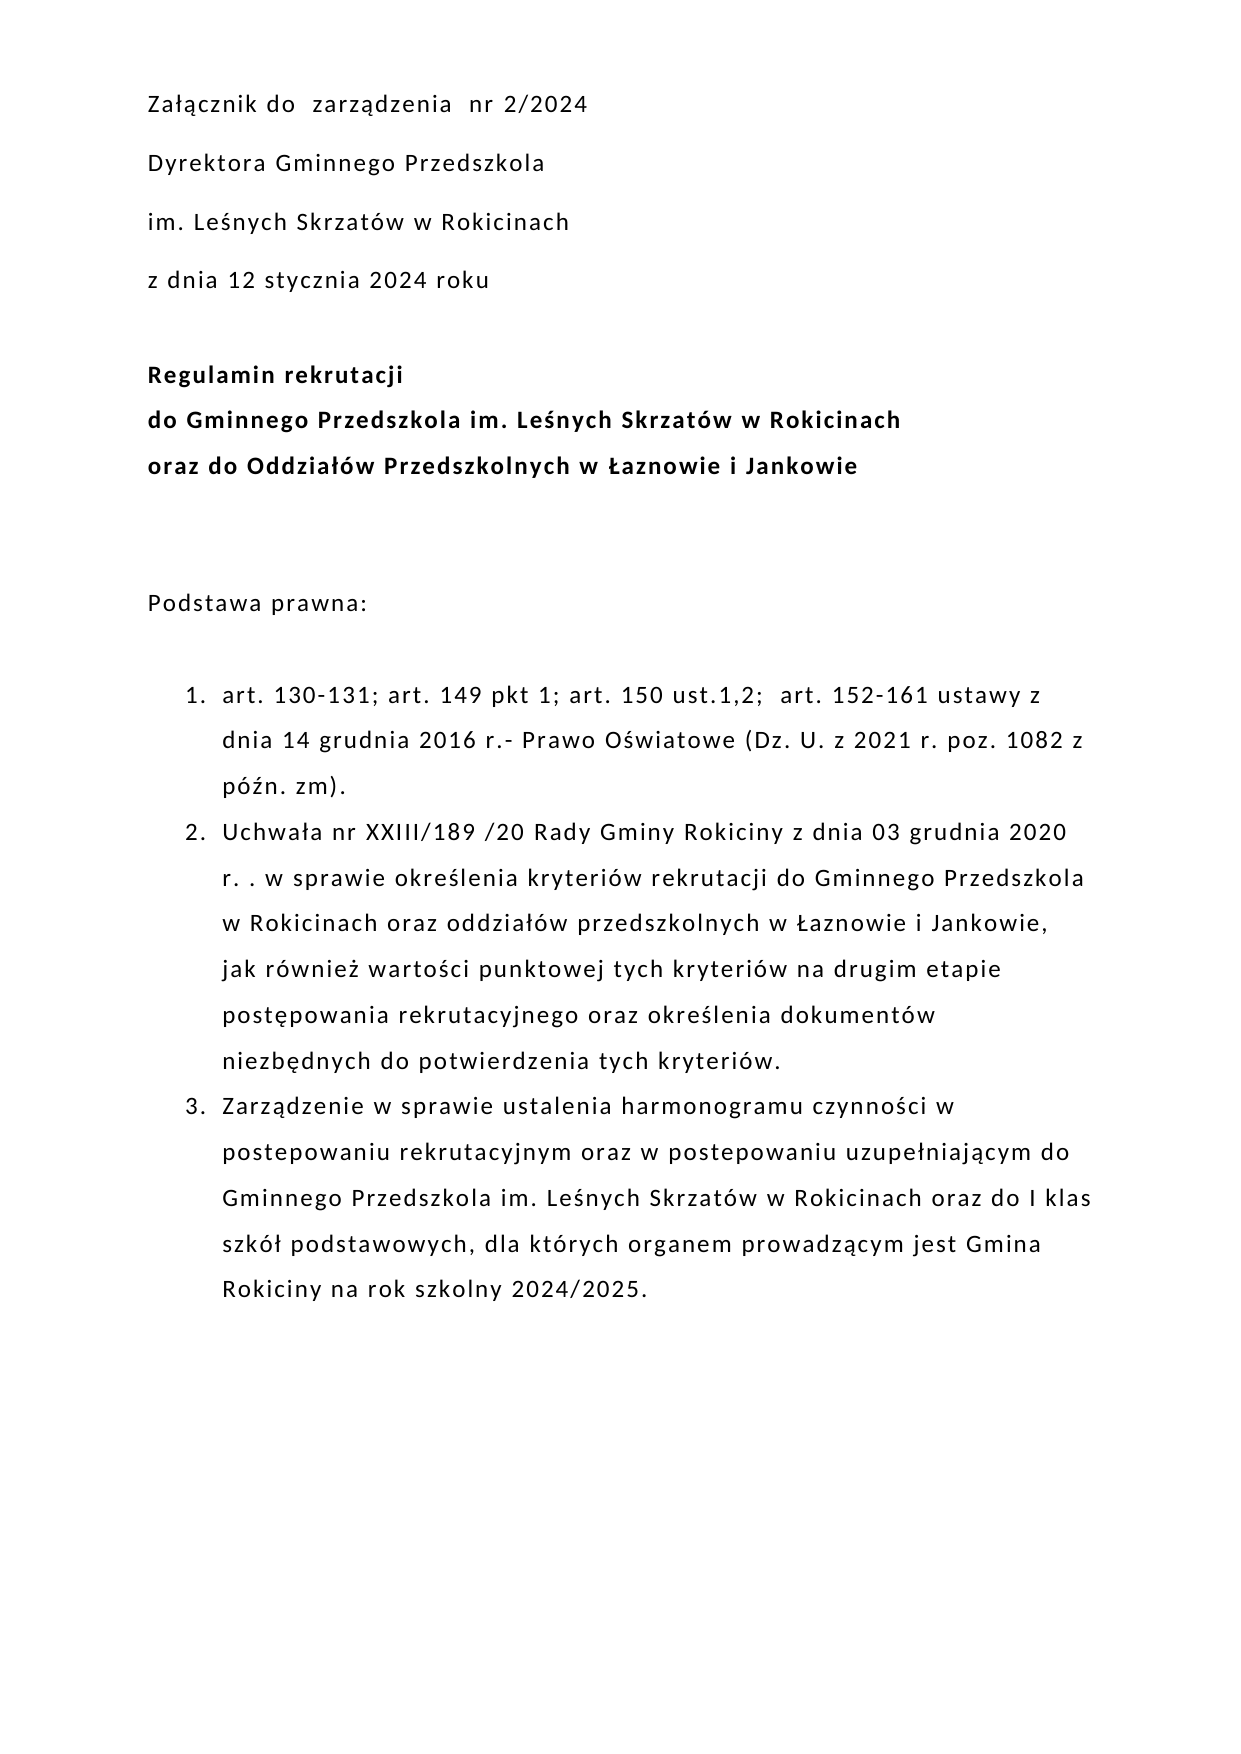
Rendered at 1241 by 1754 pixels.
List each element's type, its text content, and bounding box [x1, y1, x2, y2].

list Zarządzenie w sprawie ustalenia harmonogramu czynności w postepowaniu rekrutacyjnym oraz w postepowaniu uzupełniającym do Gminnego Przedszkola im. Leśnych Skrzatów w Rokicinach oraz do I klas szkół podstawowych, dla których organem prowadzącym jest Gmina Rokiciny na rok szkolny 2024/2025. [185, 1091, 1093, 1304]
text oraz do Oddziałów Przedszkolnych w Łaznowie i Jankowie [148, 450, 1093, 481]
text z dnia 12 stycznia 2024 roku [148, 236, 1093, 295]
text Podstawa prawna: [148, 587, 1093, 618]
text Załącznik do zarządzenia nr 2/2024 [148, 89, 1093, 119]
text Regulamin rekrutacji [148, 359, 1093, 389]
list Uchwała nr XXIII/189 /20 Rady Gminy Rokiciny z dnia 03 grudnia 2020 r. . w sprawie określenia kryteriów rekrutacji do Gminnego Przedszkola w Rokicinach oraz oddziałów przedszkolnych w Łaznowie i Jankowie, jak również wartości punktowej tych kryteriów na drugim etapie postępowania rekrutacyjnego oraz określenia dokumentów niezbędnych do potwierdzenia tych kryteriów. [185, 816, 1093, 1075]
list art. 130-131; art. 149 pkt 1; art. 150 ust.1,2; art. 152-161 ustawy z dnia 14 grudnia 2016 r.- Prawo Oświatowe (Dz. U. z 2021 r. poz. 1082 z późn. zm). [185, 679, 1093, 801]
text im. Leśnych Skrzatów w Rokicinach [148, 178, 1093, 236]
text Dyrektora Gminnego Przedszkola [148, 119, 1093, 178]
text do Gminnego Przedszkola im. Leśnych Skrzatów w Rokicinach [148, 404, 1093, 435]
